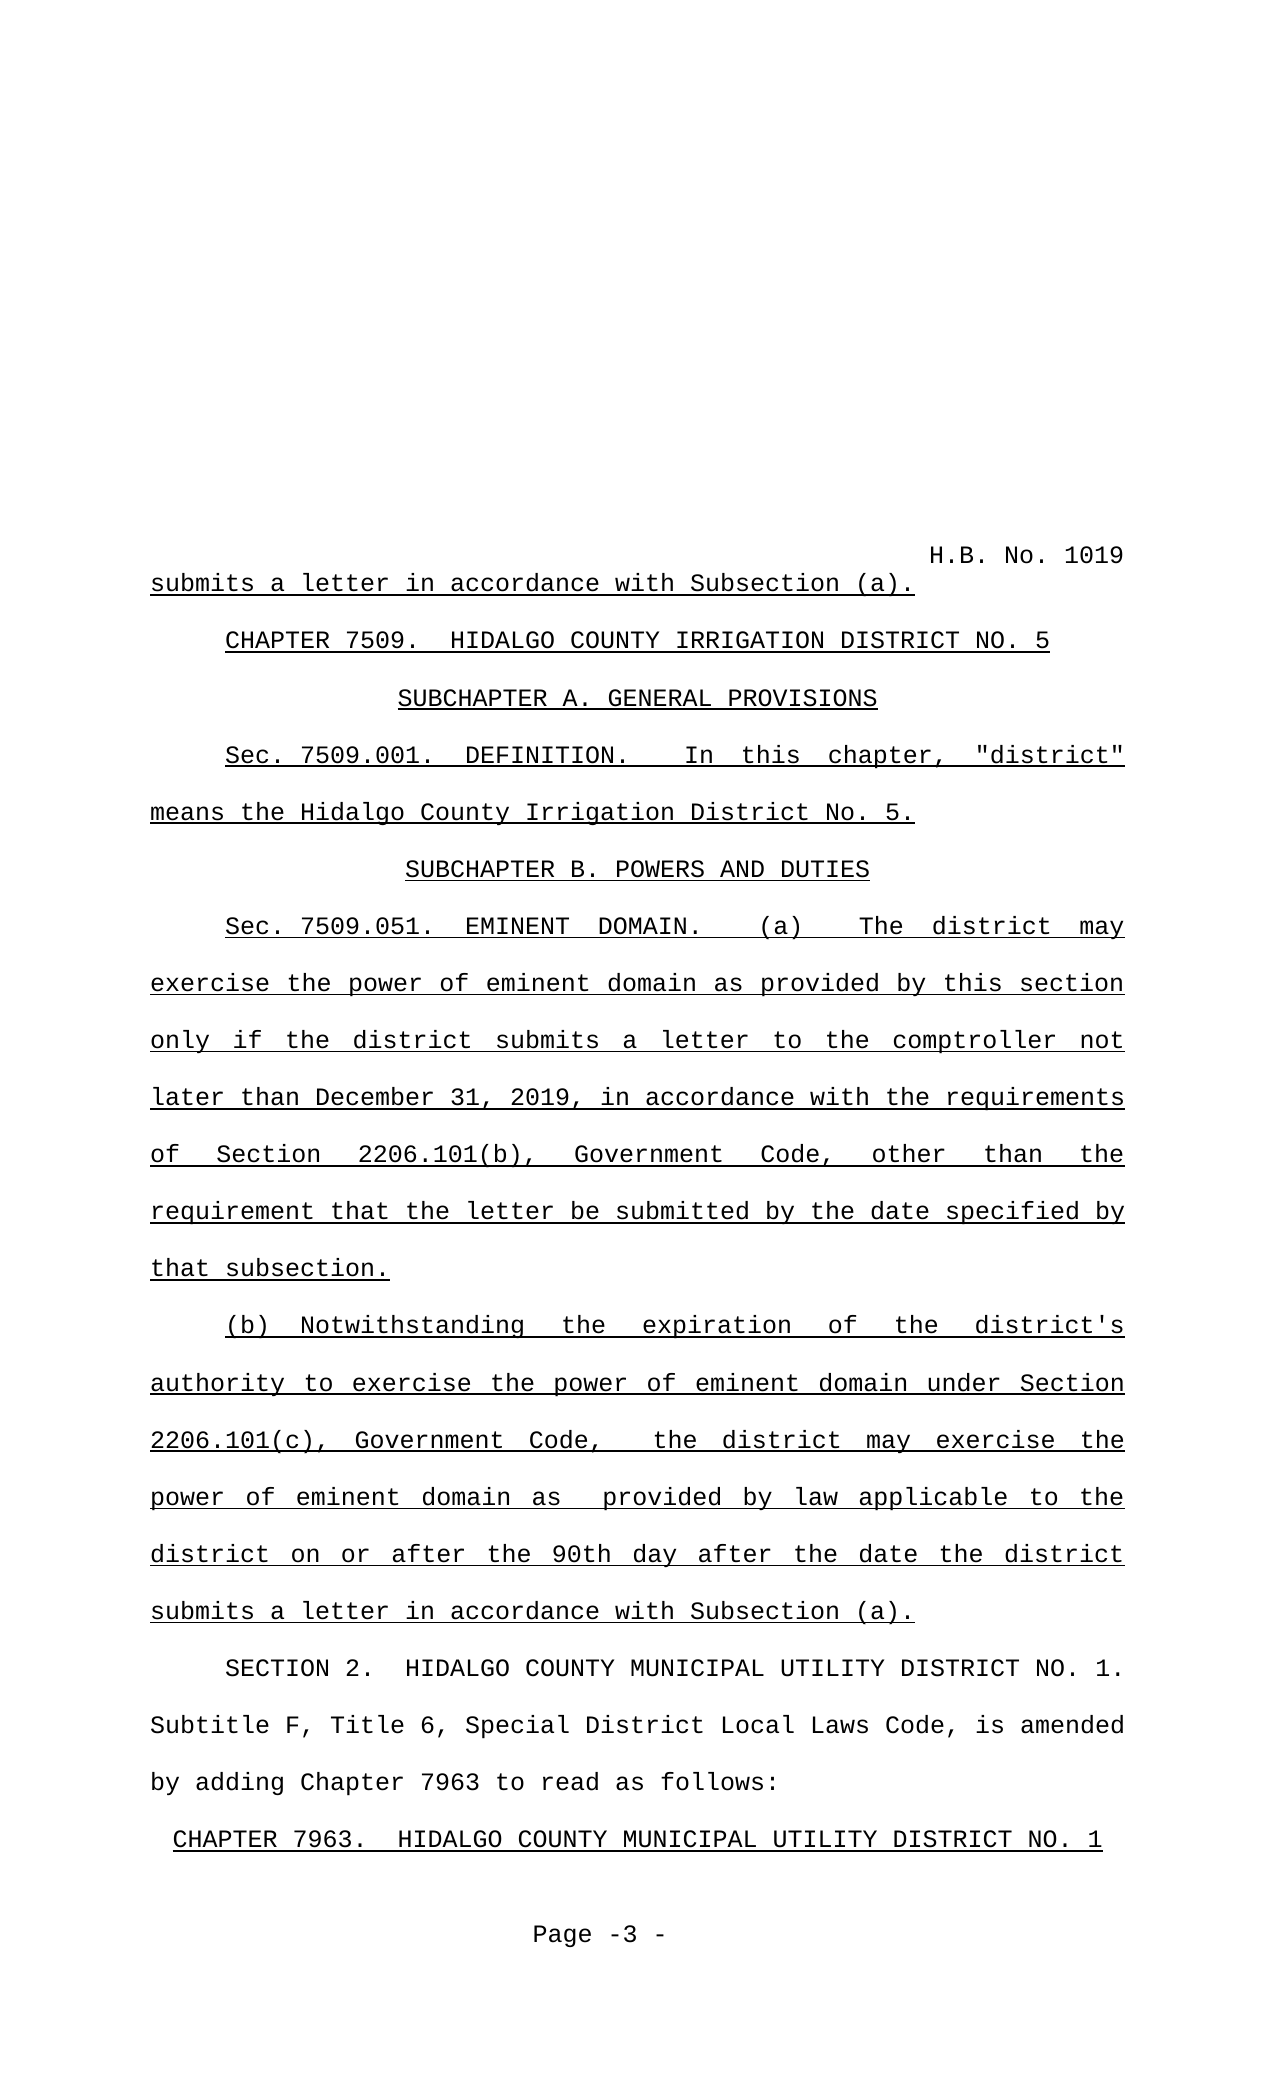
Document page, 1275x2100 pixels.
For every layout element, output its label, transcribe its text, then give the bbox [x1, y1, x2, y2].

text Sec. 7509.051. EMINENT DOMAIN. (a) The district may exercise the power of eminent domain as provided by this section only if the district submits a letter to the comptroller not later than December 31, 2019, in accordance with the requirements of Section 2206.101(b), Government Code, other than the requirement that the letter be submitted by the date specified by that subsection. [150, 1224, 1125, 1284]
text SECTION 2. HIDALGO COUNTY MUNICIPAL UTILITY DISTRICT NO. 1. Subtitle F, Title 6, Special District Local Laws Code, is amended by adding Chapter 7963 to read as follows: [150, 1655, 1125, 1798]
text Sec. 7509.051. EMINENT DOMAIN. (a) The district may exercise the power of eminent domain as provided by this section only if the district submits a letter to the comptroller not later than December 31, 2019, in accordance with the requirements of Section 2206.101(b), Government Code, other than the requirement that the letter be submitted by the date specified by that subsection. [150, 913, 1125, 994]
text CHAPTER 7509. HIDALGO COUNTY IRRIGATION DISTRICT NO. 5 [150, 628, 1125, 656]
text Sec. 7509.051. EMINENT DOMAIN. (a) The district may exercise the power of eminent domain as provided by this section only if the district submits a letter to the comptroller not later than December 31, 2019, in accordance with the requirements of Section 2206.101(b), Government Code, other than the requirement that the letter be submitted by the date specified by that subsection. [150, 1167, 1125, 1222]
text SUBCHAPTER B. POWERS AND DUTIES [150, 856, 1125, 885]
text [150, 571, 1125, 599]
text Sec. 7509.051. EMINENT DOMAIN. (a) The district may exercise the power of eminent domain as provided by this section only if the district submits a letter to the comptroller not later than December 31, 2019, in accordance with the requirements of Section 2206.101(b), Government Code, other than the requirement that the letter be submitted by the date specified by that subsection. [150, 995, 1125, 1051]
text Sec. 7509.051. EMINENT DOMAIN. (a) The district may exercise the power of eminent domain as provided by this section only if the district submits a letter to the comptroller not later than December 31, 2019, in accordance with the requirements of Section 2206.101(b), Government Code, other than the requirement that the letter be submitted by the date specified by that subsection. [150, 1110, 1125, 1165]
text Sec. 7509.051. EMINENT DOMAIN. (a) The district may exercise the power of eminent domain as provided by this section only if the district submits a letter to the comptroller not later than December 31, 2019, in accordance with the requirements of Section 2206.101(b), Government Code, other than the requirement that the letter be submitted by the date specified by that subsection. [150, 1052, 1125, 1108]
text Sec. 7509.001. DEFINITION. In this chapter, "district" means the Hidalgo County Irrigation District No. 5. [150, 742, 1125, 828]
text CHAPTER 7963. HIDALGO COUNTY MUNICIPAL UTILITY DISTRICT NO. 1 [150, 1827, 1125, 1855]
text SUBCHAPTER A. GENERAL PROVISIONS [150, 685, 1125, 713]
